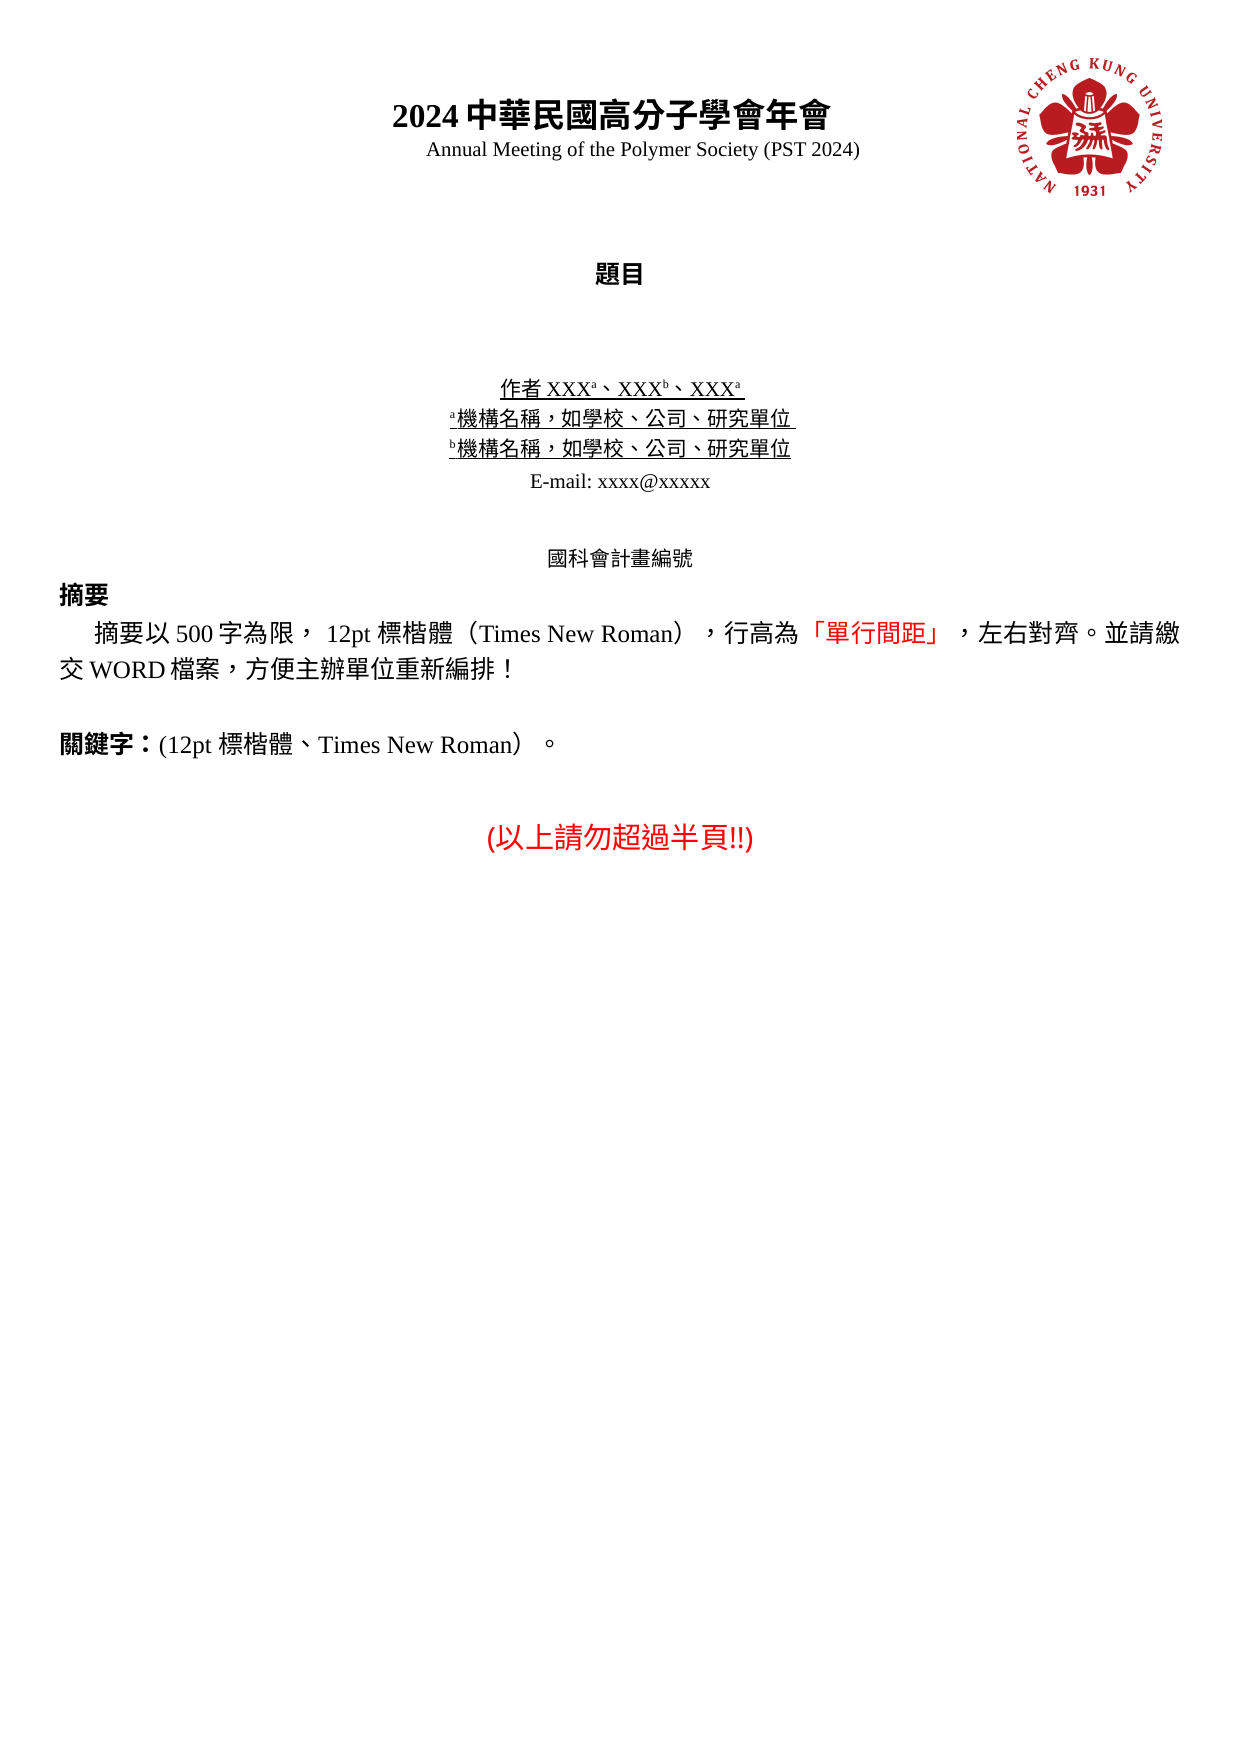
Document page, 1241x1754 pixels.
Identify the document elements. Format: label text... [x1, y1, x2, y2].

text 作者XXXa、XXXb、XXXa [59, 372, 1181, 402]
text 關鍵字：(12pt 標楷體、Times New Roman）。 [59, 723, 1181, 761]
text 國科會計畫編號 [59, 538, 1181, 576]
text a機構名稱，如學校、公司、研究單位 [59, 402, 1181, 433]
picture [1017, 58, 1163, 196]
text b機構名稱，如學校、公司、研究單位 [59, 433, 1181, 463]
text E-mail: xxxx@xxxxx [59, 463, 1181, 500]
text 摘要以500字為限， 12pt 標楷體（Times New Roman），行高為「單行間距」，左右對齊。並請繳交WORD檔案，方便主辦單位重新編排！ [59, 613, 1181, 686]
text 題目 [59, 254, 1181, 291]
text 摘要 [59, 576, 1181, 613]
text (以上請勿超過半頁!!) [59, 798, 1181, 873]
